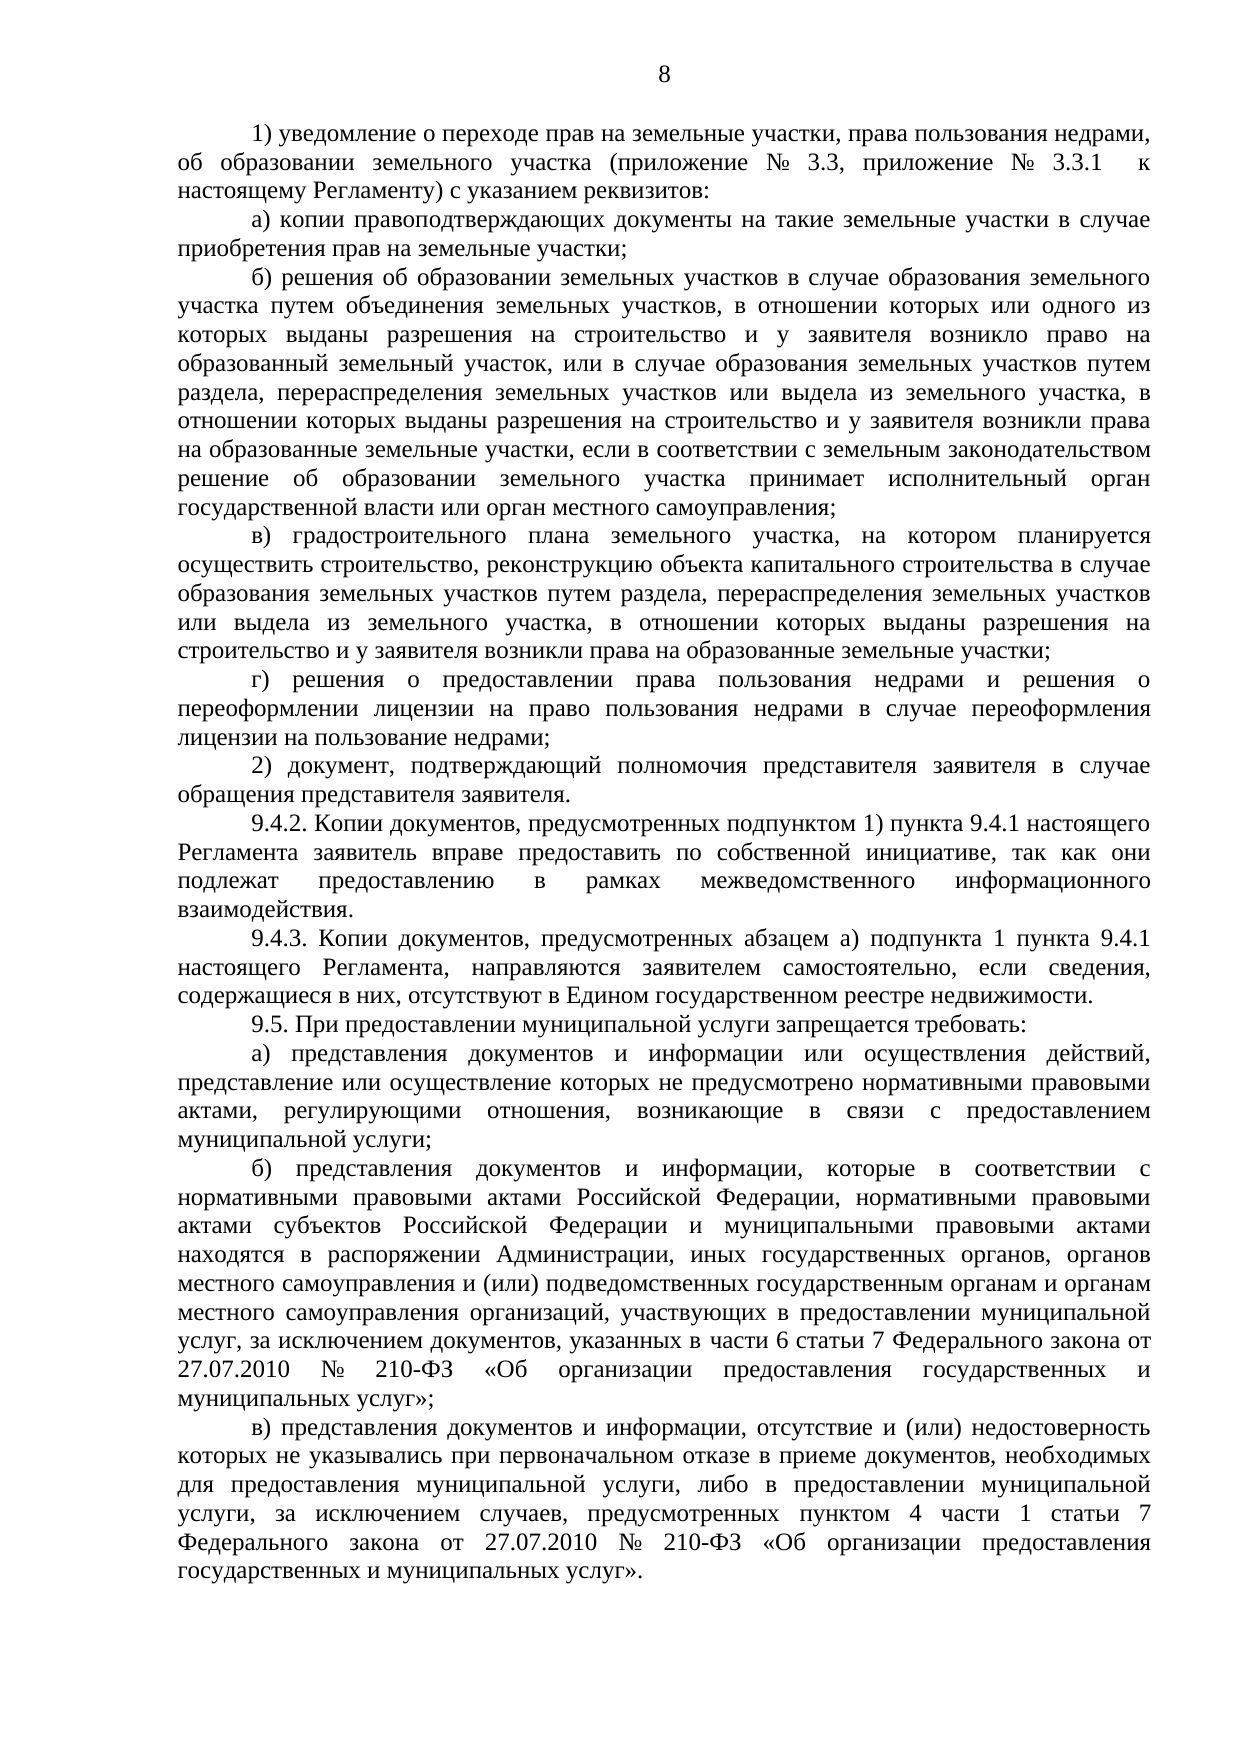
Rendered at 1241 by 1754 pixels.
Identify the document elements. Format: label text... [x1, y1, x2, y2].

text в) представления документов и информации, отсутствие и (или) недостоверность которых не указывались при первоначальном отказе в приеме документов, необходимых для предоставления муниципальной услуги, либо в предоставлении муниципальной услуги, за исключением случаев, предусмотренных пунктом 4 части 1 статьи 7 Федерального закона от 27.07.2010 № 210-ФЗ «Об организации предоставления государственных и муниципальных услуг». [177, 1412, 1152, 1584]
text в) градостроительного плана земельного участка, на котором планируется осуществить строительство, реконструкцию объекта капитального строительства в случае образования земельных участков путем раздела, перераспределения земельных участков или выдела из земельного участка, в отношении которых выданы разрешения на строительство и у заявителя возникли права на образованные земельные участки; [177, 521, 1152, 664]
text г) решения о предоставлении права пользования недрами и решения о переоформлении лицензии на право пользования недрами в случае переоформления лицензии на пользование недрами; [177, 664, 1152, 751]
text б) представления документов и информации, которые в соответствии с нормативными правовыми актами Российской Федерации, нормативными правовыми актами субъектов Российской Федерации и муниципальными правовыми актами находятся в распоряжении Администрации, иных государственных органов, органов местного самоуправления и (или) подведомственных государственным органам и органам местного самоуправления организаций, участвующих в предоставлении муниципальной услуг, за исключением документов, указанных в части 6 статьи 7 Федерального закона от 27.07.2010 № 210-ФЗ «Об организации предоставления государственных и муниципальных услуг»; [177, 1153, 1152, 1412]
text 9.4.3. Копии документов, предусмотренных абзацем а) подпункта 1 пункта 9.4.1 настоящего Регламента, направляются заявителем самостоятельно, если сведения, содержащиеся в них, отсутствуют в Едином государственном реестре недвижимости. [177, 923, 1152, 1009]
text 1) уведомление о переходе прав на земельные участки, права пользования недрами, об образовании земельного участка (приложение № 3.3, приложение № 3.3.1 к настоящему Регламенту) с указанием реквизитов: [177, 118, 1152, 204]
text 9.5. При предоставлении муниципальной услуги запрещается требовать: [177, 1009, 1152, 1038]
text б) решения об образовании земельных участков в случае образования земельного участка путем объединения земельных участков, в отношении которых или одного из которых выданы разрешения на строительство и у заявителя возникло право на образованный земельный участок, или в случае образования земельных участков путем раздела, перераспределения земельных участков или выдела из земельного участка, в отношении которых выданы разрешения на строительство и у заявителя возникли права на образованные земельные участки, если в соответствии с земельным законодательством решение об образовании земельного участка принимает исполнительный орган государственной власти или орган местного самоуправления; [177, 262, 1152, 521]
text 9.4.2. Копии документов, предусмотренных подпунктом 1) пункта 9.4.1 настоящего Регламента заявитель вправе предоставить по собственной инициативе, так как они подлежат предоставлению в рамках межведомственного информационного взаимодействия. [177, 808, 1152, 923]
text а) представления документов и информации или осуществления действий, представление или осуществление которых не предусмотрено нормативными правовыми актами, регулирующими отношения, возникающие в связи с предоставлением муниципальной услуги; [177, 1038, 1152, 1153]
text 2) документ, подтверждающий полномочия представителя заявителя в случае обращения представителя заявителя. [177, 751, 1152, 808]
text а) копии правоподтверждающих документы на такие земельные участки в случае приобретения прав на земельные участки; [177, 204, 1152, 262]
